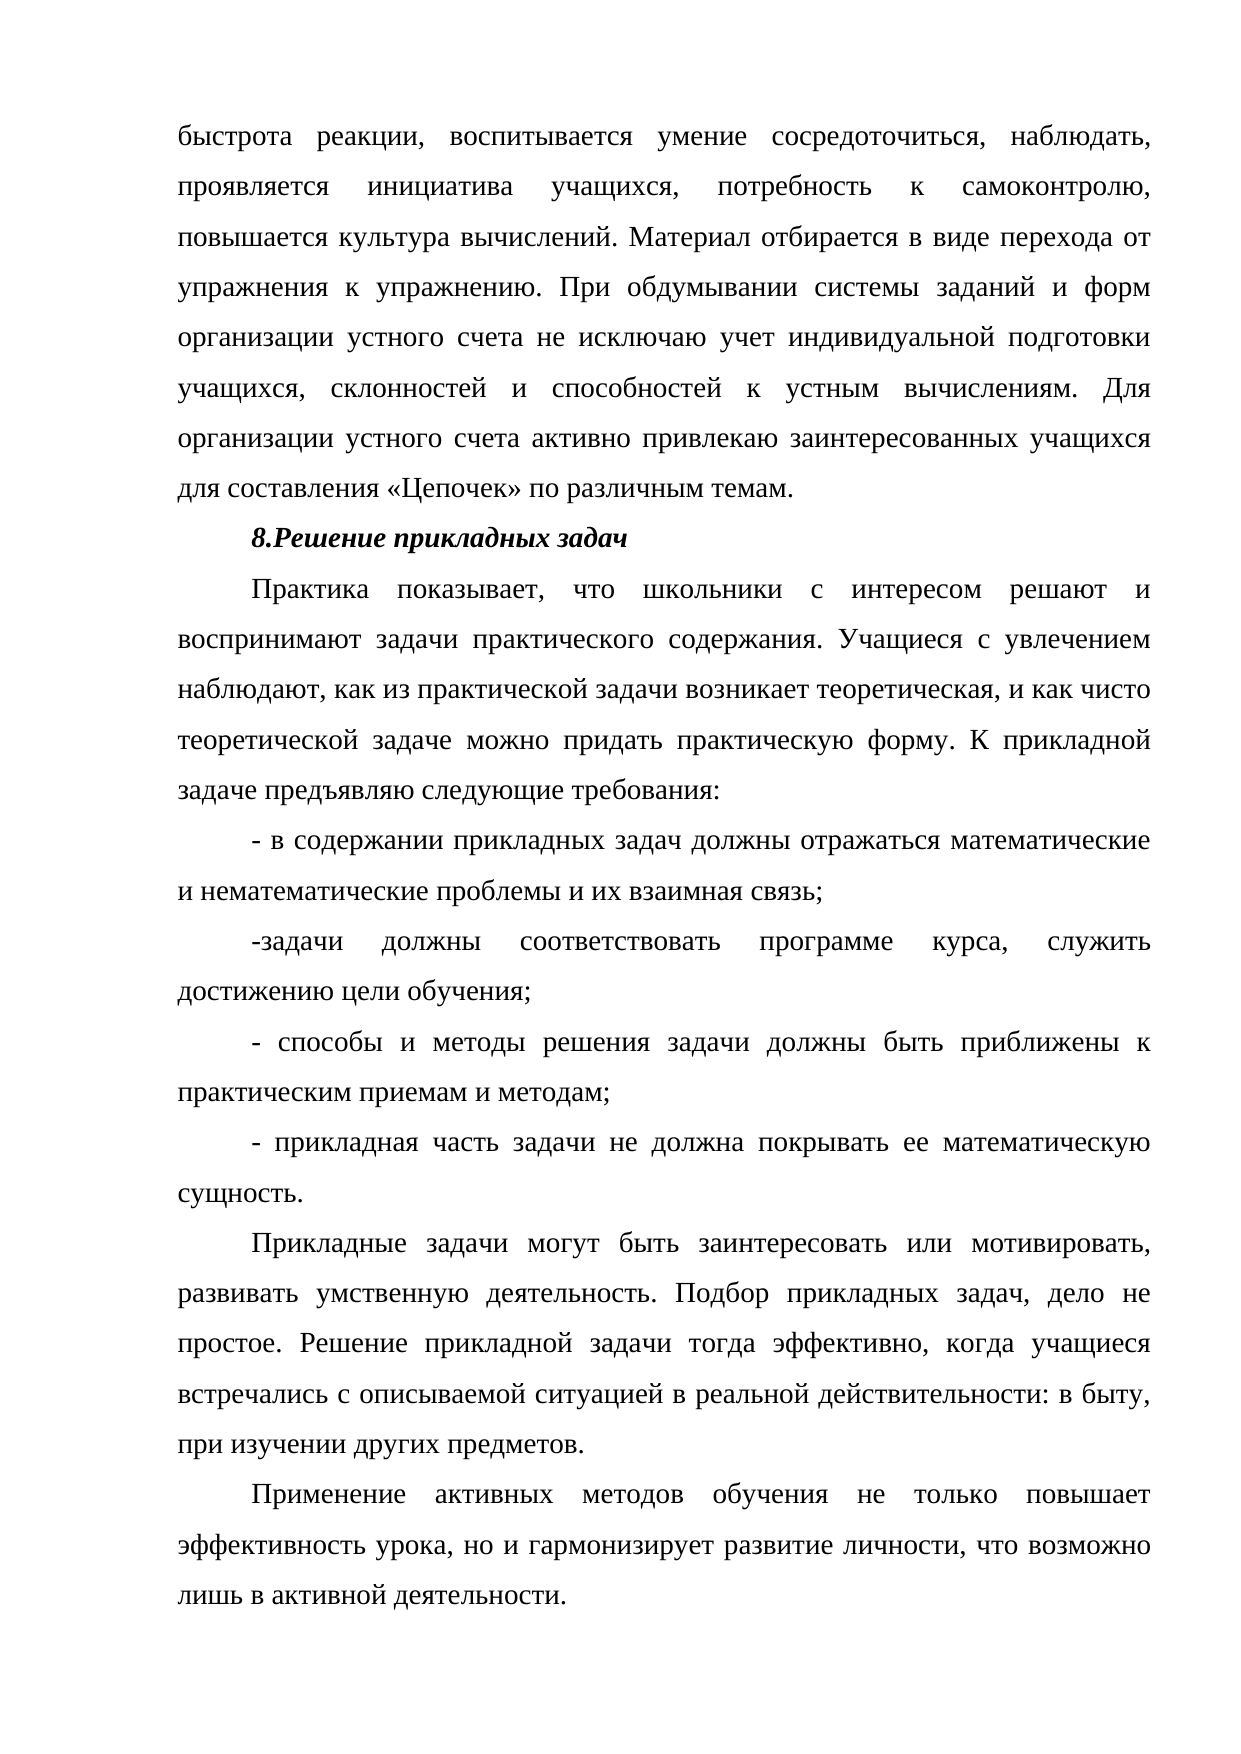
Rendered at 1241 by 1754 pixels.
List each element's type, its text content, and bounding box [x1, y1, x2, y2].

text - способы и методы решения задачи должны быть приближены к практическим приемам и методам; [177, 1024, 1152, 1108]
text -задачи должны соответствовать программе курса, служить достижению цели обучения; [177, 923, 1152, 1007]
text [177, 118, 1152, 504]
text - прикладная часть задачи не должна покрывать ее математическую сущность. [177, 1124, 1152, 1208]
text Практика показывает, что школьники с интересом решают и воспринимают задачи практического содержания. Учащиеся с увлечением наблюдают, как из практической задачи возникает теоретическая, и как чисто теоретической задаче можно придать практическую форму. К прикладной задаче предъявляю следующие требования: [177, 571, 1152, 806]
text Применение активных методов обучения не только повышает эффективность урока, но и гармонизирует развитие личности, что возможно лишь в активной деятельности. [177, 1477, 1152, 1611]
text 8.Решение прикладных задач [177, 521, 1152, 554]
text - в содержании прикладных задач должны отражаться математические и нематематические проблемы и их взаимная связь; [177, 822, 1152, 906]
text Прикладные задачи могут быть заинтересовать или мотивировать, развивать умственную деятельность. Подбор прикладных задач, дело не простое. Решение прикладной задачи тогда эффективно, когда учащиеся встречались с описываемой ситуацией в реальной действительности: в быту, при изучении других предметов. [177, 1225, 1152, 1460]
